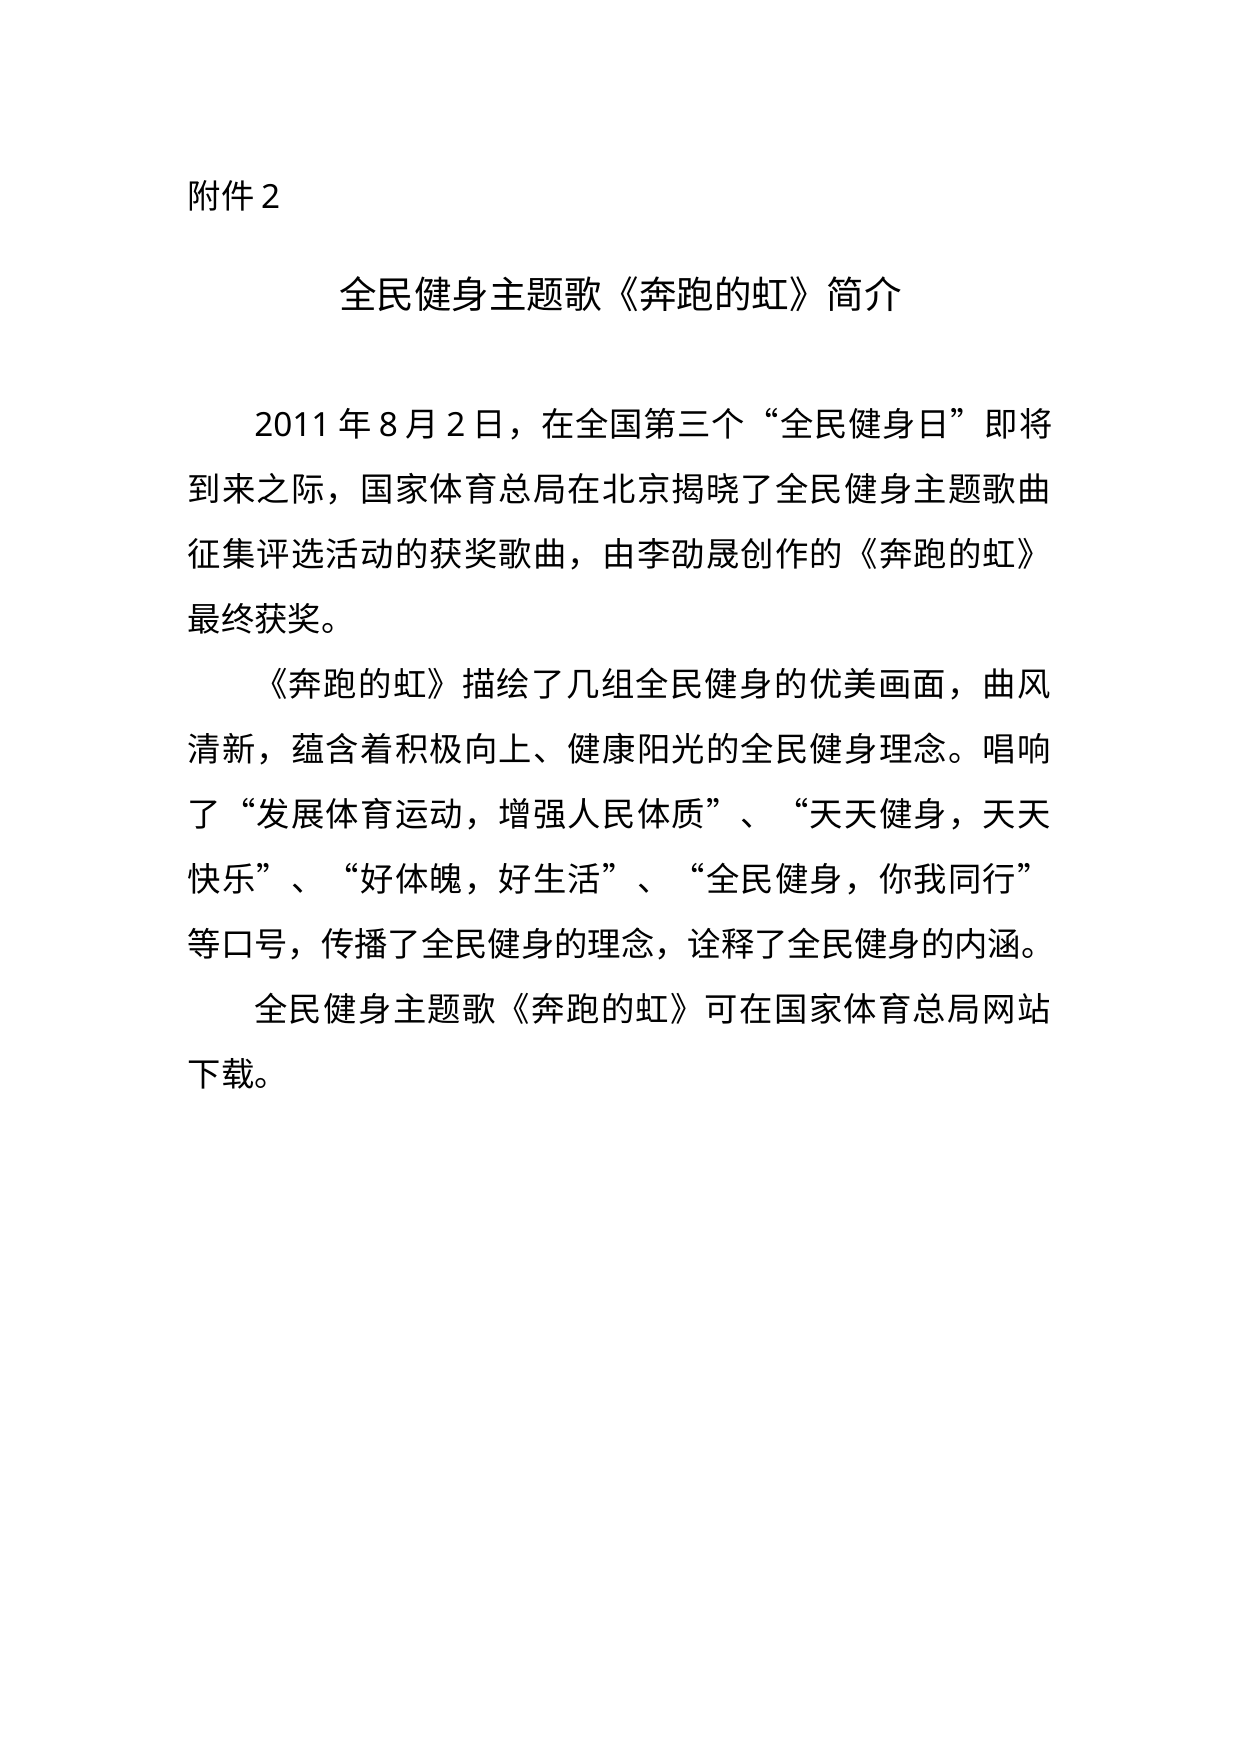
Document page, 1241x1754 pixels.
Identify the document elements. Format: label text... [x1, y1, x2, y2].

text 全民健身主题歌《奔跑的虹》简介 [187, 259, 1053, 324]
text 附件2 [187, 162, 1053, 227]
text 《奔跑的虹》描绘了几组全民健身的优美画面，曲风清新，蕴含着积极向上、健康阳光的全民健身理念。唱响了“发展体育运动，增强人民体质”、“天天健身，天天快乐”、“好体魄，好生活”、“全民健身，你我同行”等口号，传播了全民健身的理念，诠释了全民健身的内涵。 [187, 649, 1053, 974]
text 全民健身主题歌《奔跑的虹》可在国家体育总局网站下载。 [187, 974, 1053, 1104]
text 2011年8月2日，在全国第三个“全民健身日”即将到来之际，国家体育总局在北京揭晓了全民健身主题歌曲征集评选活动的获奖歌曲，由李劭晟创作的《奔跑的虹》最终获奖。 [187, 389, 1053, 649]
